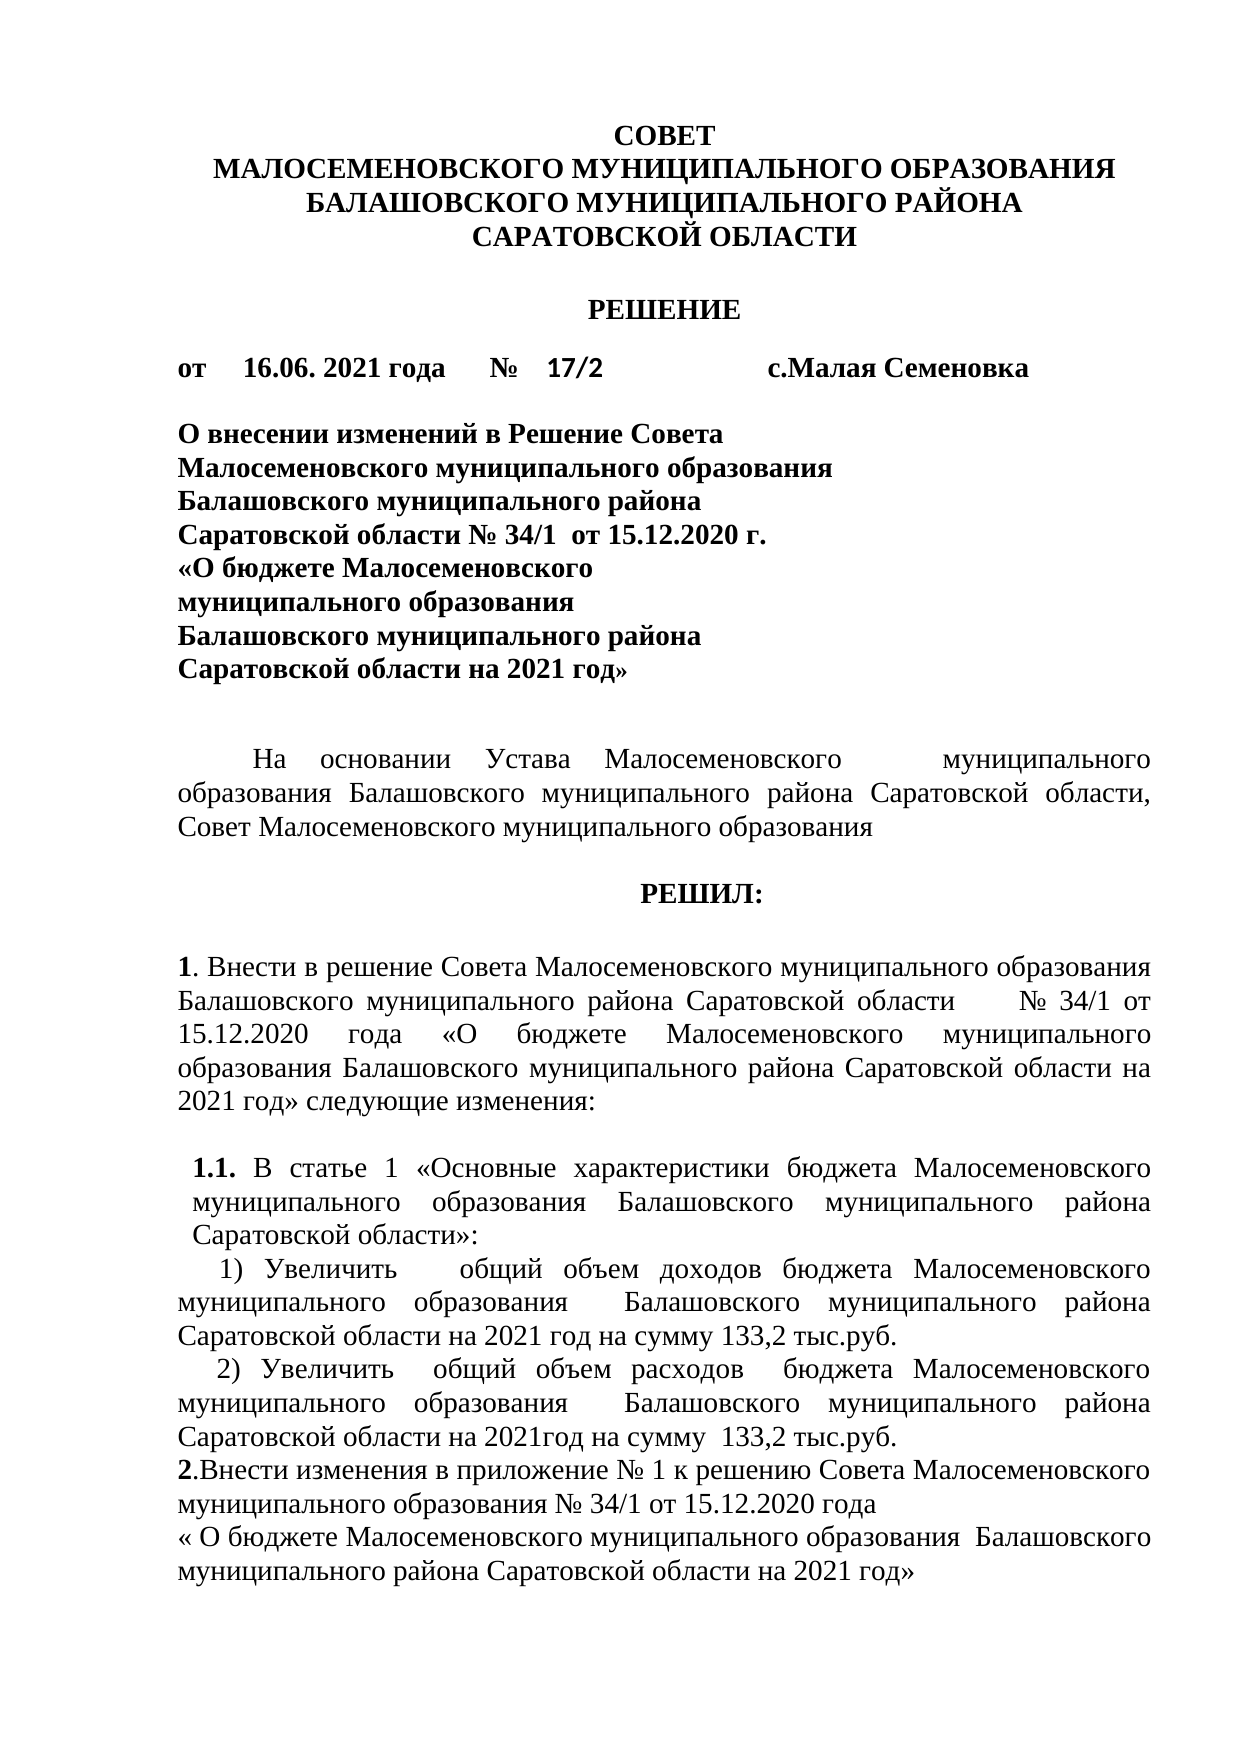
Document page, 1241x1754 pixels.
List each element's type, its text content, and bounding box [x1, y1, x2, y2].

text На основании Устава Малосеменовского муниципального образования Балашовского муниципального района Саратовской области, Совет Малосеменовского муниципального образования [177, 742, 1152, 842]
text 1) Увеличить общий объем доходов бюджета Малосеменовского муниципального образования Балашовского муниципального района Саратовской области на 2021 год на сумму 133,2 тыс.руб. [177, 1251, 1152, 1352]
text Малосеменовского муниципального образования [177, 450, 1152, 483]
text Балашовского муниципального района [177, 483, 1152, 517]
text 1.1. В статье 1 «Основные характеристики бюджета Малосеменовского муниципального образования Балашовского муниципального района Саратовской области»: [192, 1150, 1152, 1251]
list 1. Внести в решение Совета Малосеменовского муниципального образования Балашовского муниципального района Саратовской области № 34/1 от 15.12.2020 года «О бюджете Малосеменовского муниципального образования Балашовского муниципального района Саратовской области на 2021 год» следующие изменения: [177, 949, 1152, 1117]
text «О бюджете Малосеменовского [177, 551, 1152, 584]
text 2.Внести изменения в приложение № 1 к решению Совета Малосеменовского муниципального образования № 34/1 от 15.12.2020 года [177, 1452, 1152, 1519]
text Саратовской области на 2021 год» [177, 651, 1152, 685]
text СОВЕТ [177, 118, 1152, 152]
text РЕШИЛ: [177, 876, 1152, 909]
text РЕШЕНИЕ [177, 292, 1152, 349]
text БАЛАШОВСКОГО МУНИЦИПАЛЬНОГО РАЙОНА [177, 185, 1152, 219]
text Саратовской области № 34/1 от 15.12.2020 г. [177, 517, 1152, 551]
text « О бюджете Малосеменовского муниципального образования Балашовского муниципального района Саратовской области на 2021 год» [177, 1519, 1152, 1586]
text О внесении изменений в Решение Совета [177, 416, 1152, 450]
text Балашовского муниципального района [177, 618, 1152, 651]
text МАЛОСЕМЕНОВСКОГО МУНИЦИПАЛЬНОГО ОБРАЗОВАНИЯ [177, 152, 1152, 185]
text САРАТОВСКОЙ ОБЛАСТИ [177, 219, 1152, 252]
text от 16.06. 2021 года № 17/2 с.Малая Семеновка [177, 349, 1152, 385]
text муниципального образования [177, 584, 1152, 618]
text 2) Увеличить общий объем расходов бюджета Малосеменовского муниципального образования Балашовского муниципального района Саратовской области на 2021год на сумму 133,2 тыс.руб. [177, 1352, 1152, 1452]
